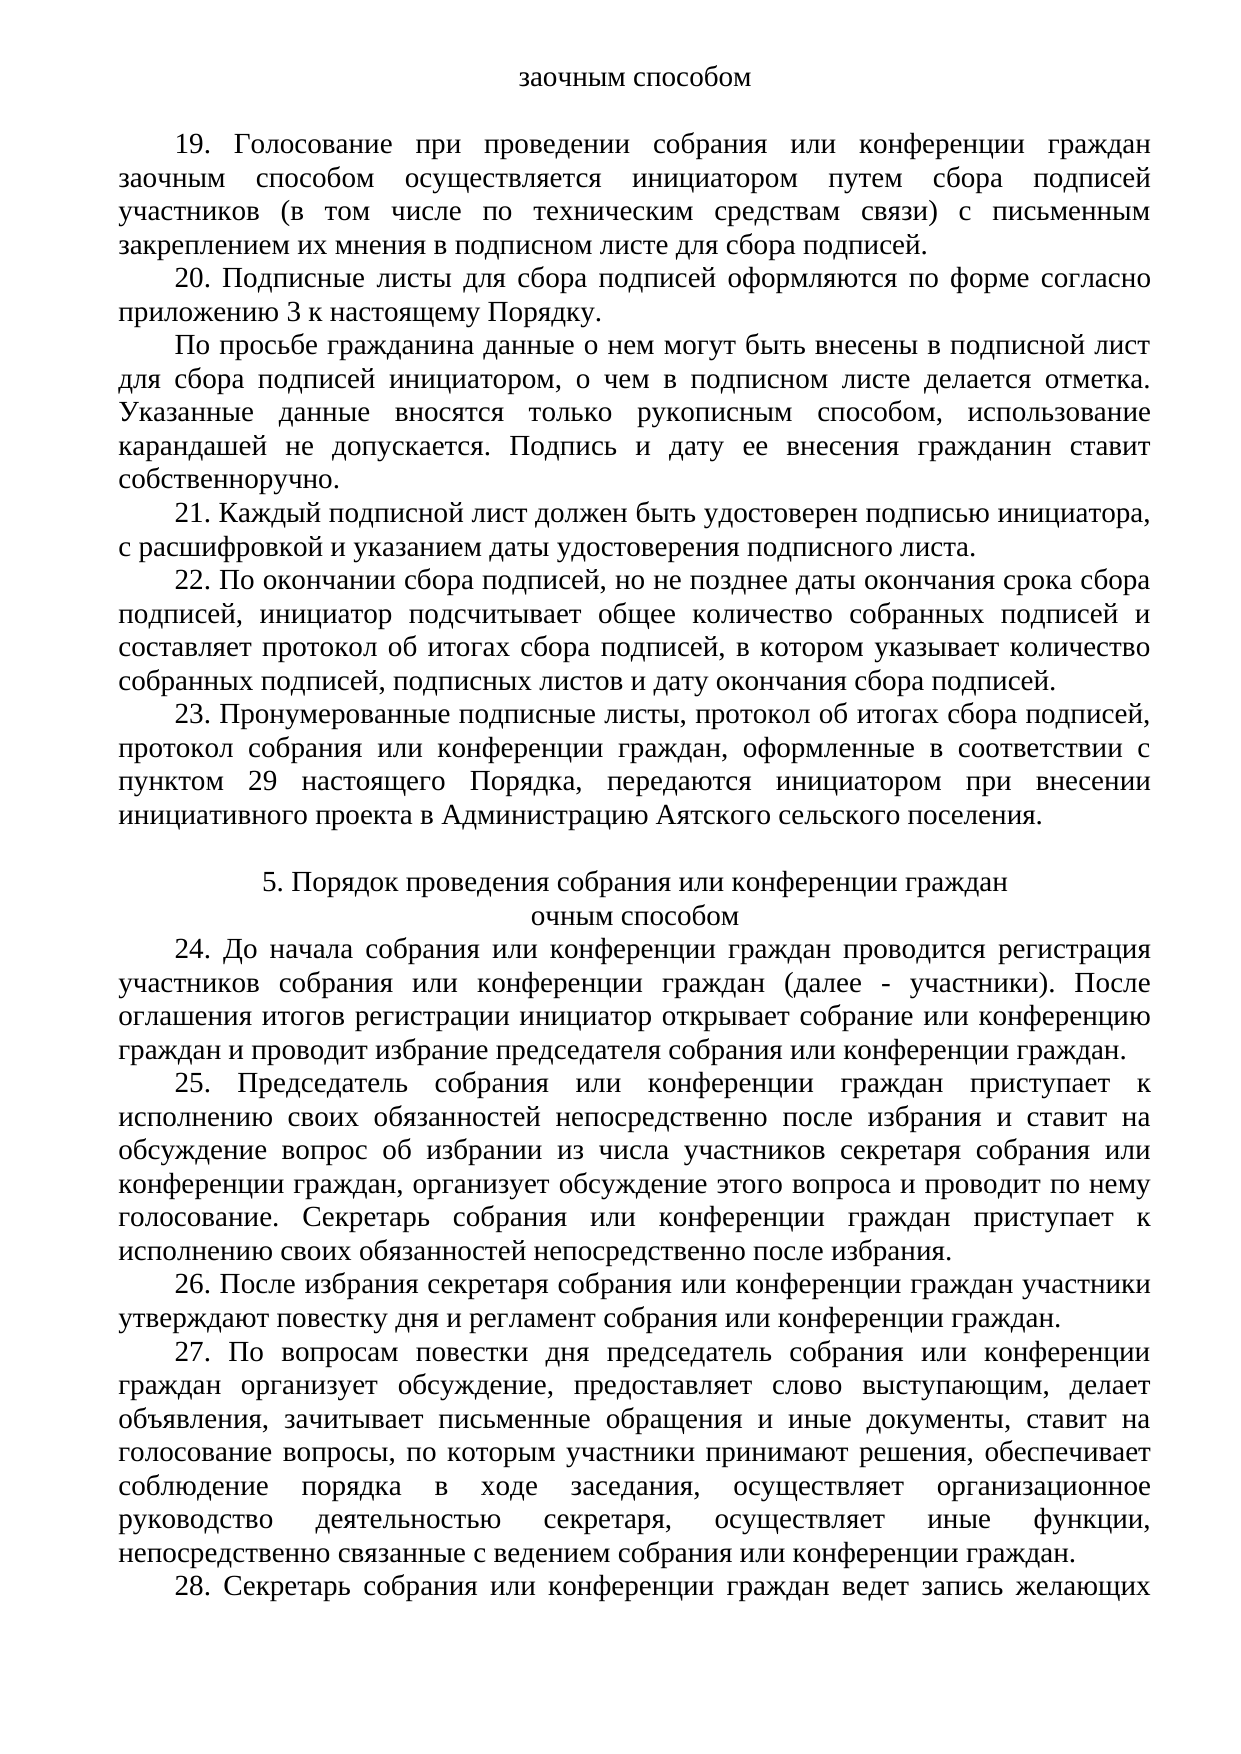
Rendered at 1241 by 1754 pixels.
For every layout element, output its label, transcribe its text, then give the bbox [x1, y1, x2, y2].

text 27. По вопросам повестки дня председатель собрания или конференции граждан организует обсуждение, предоставляет слово выступающим, делает объявления, зачитывает письменные обращения и иные документы, ставит на голосование вопросы, по которым участники принимают решения, обеспечивает соблюдение порядка в ходе заседания, осуществляет организационное руководство деятельностью секретаря, осуществляет иные функции, непосредственно связанные с ведением собрания или конференции граждан. [118, 1334, 1152, 1568]
title очным способом [118, 898, 1152, 931]
text 21. Каждый подписной лист должен быть удостоверен подписью инициатора, с расшифровкой и указанием даты удостоверения подписного листа. [118, 495, 1152, 562]
text 20. Подписные листы для сбора подписей оформляются по форме согласно приложению 3 к настоящему Порядку. [118, 260, 1152, 327]
text 23. Пронумерованные подписные листы, протокол об итогах сбора подписей, протокол собрания или конференции граждан, оформленные в соответствии с пунктом 29 настоящего Порядка, передаются инициатором при внесении инициативного проекта в Администрацию Аятского сельского поселения. [118, 696, 1152, 831]
text 25. Председатель собрания или конференции граждан приступает к исполнению своих обязанностей непосредственно после избрания и ставит на обсуждение вопрос об избрании из числа участников секретаря собрания или конференции граждан, организует обсуждение этого вопроса и проводит по нему голосование. Секретарь собрания или конференции граждан приступает к исполнению своих обязанностей непосредственно после избрания. [118, 1065, 1152, 1267]
title 5. Порядок проведения собрания или конференции граждан [118, 864, 1152, 898]
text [118, 1568, 1152, 1602]
text По просьбе гражданина данные о нем могут быть внесены в подписной лист для сбора подписей инициатором, о чем в подписном листе делается отметка. Указанные данные вносятся только рукописным способом, использование карандашей не допускается. Подпись и дату ее внесения гражданин ставит собственноручно. [118, 327, 1152, 495]
title заочным способом [118, 59, 1152, 93]
text 24. До начала собрания или конференции граждан проводится регистрация участников собрания или конференции граждан (далее - участники). После оглашения итогов регистрации инициатор открывает собрание или конференцию граждан и проводит избрание председателя собрания или конференции граждан. [118, 931, 1152, 1065]
text 22. По окончании сбора подписей, но не позднее даты окончания срока сбора подписей, инициатор подсчитывает общее количество собранных подписей и составляет протокол об итогах сбора подписей, в котором указывает количество собранных подписей, подписных листов и дату окончания сбора подписей. [118, 562, 1152, 696]
text 26. После избрания секретаря собрания или конференции граждан участники утверждают повестку дня и регламент собрания или конференции граждан. [118, 1267, 1152, 1334]
text 19. Голосование при проведении собрания или конференции граждан заочным способом осуществляется инициатором путем сбора подписей участников (в том числе по техническим средствам связи) с письменным закреплением их мнения в подписном листе для сбора подписей. [118, 126, 1152, 260]
